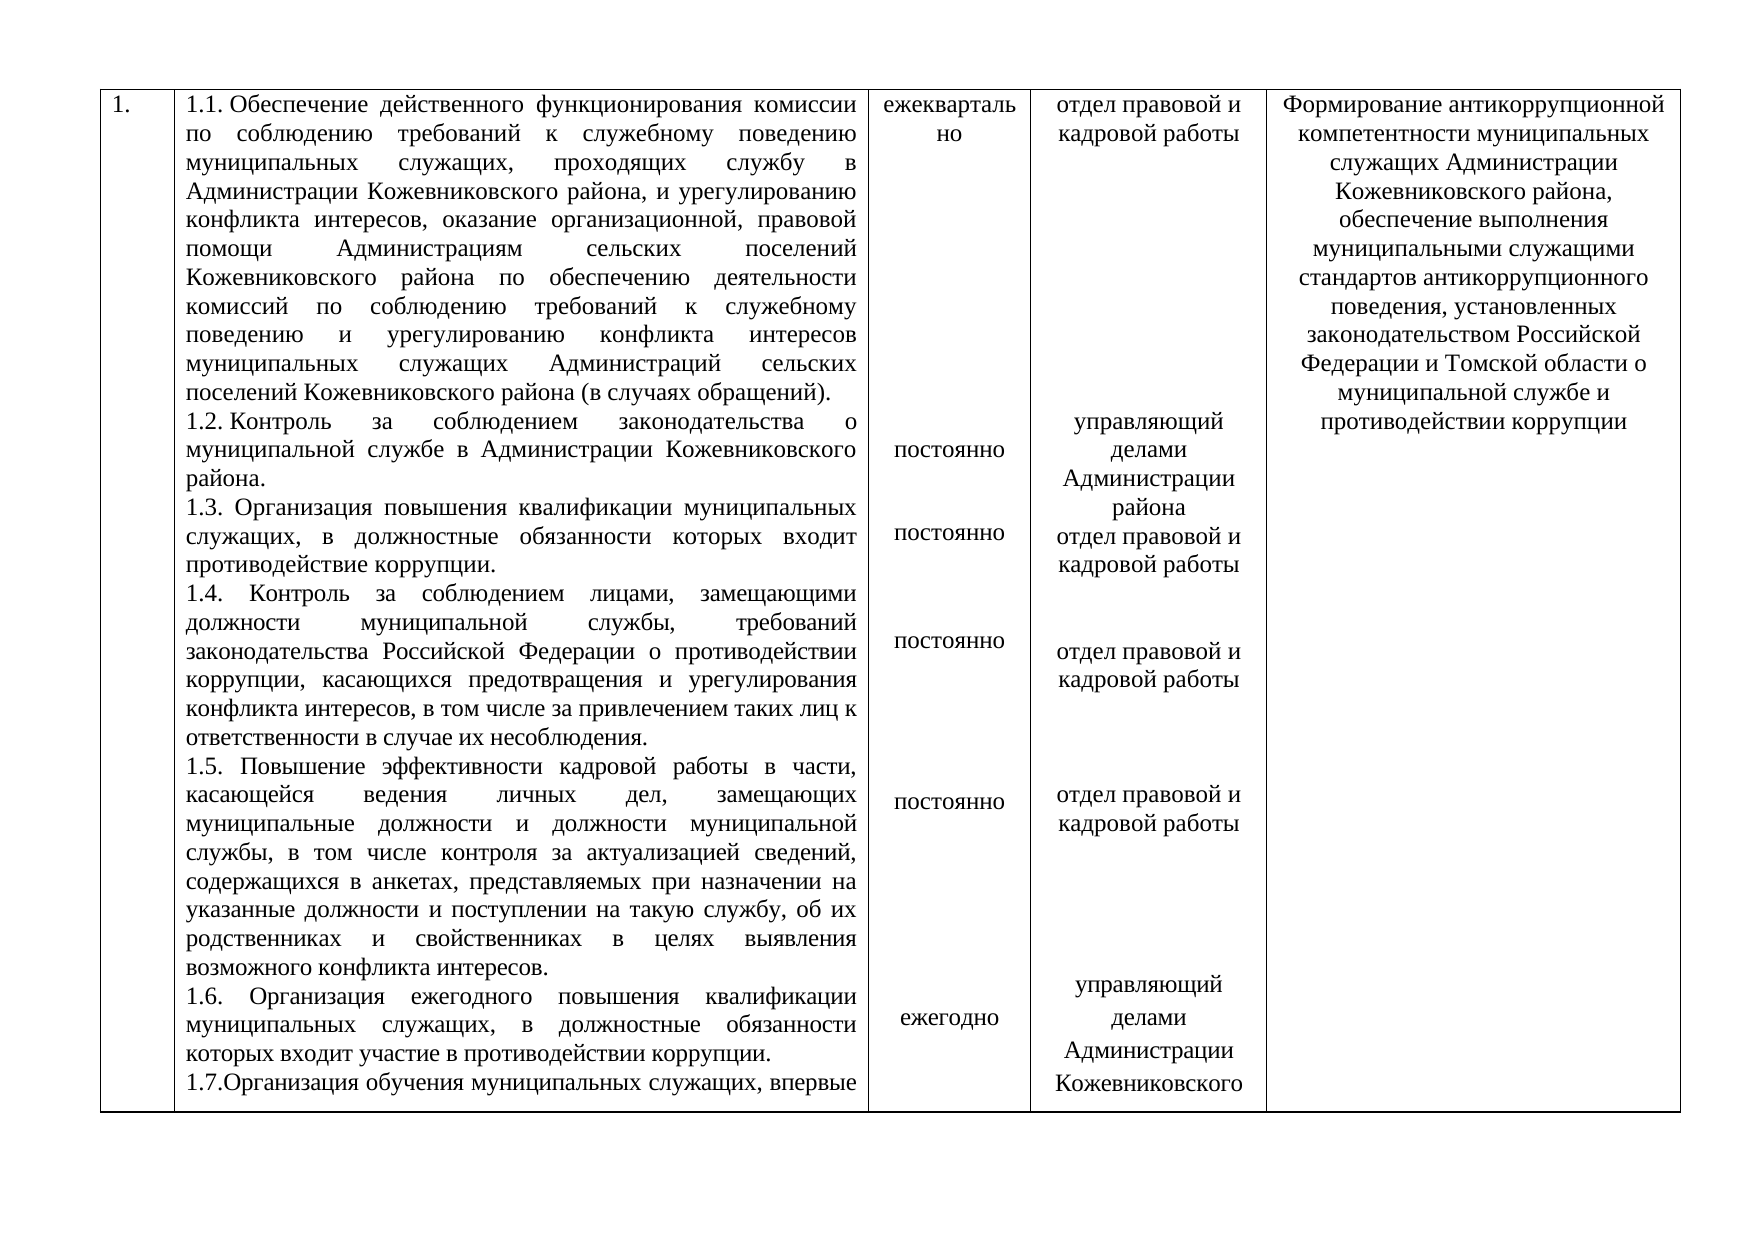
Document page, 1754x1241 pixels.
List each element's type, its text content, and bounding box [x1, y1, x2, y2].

table_cell 1. [101, 90, 174, 1111]
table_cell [1031, 90, 1266, 1111]
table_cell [175, 90, 868, 1111]
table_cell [869, 90, 1030, 1111]
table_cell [1267, 90, 1680, 1111]
